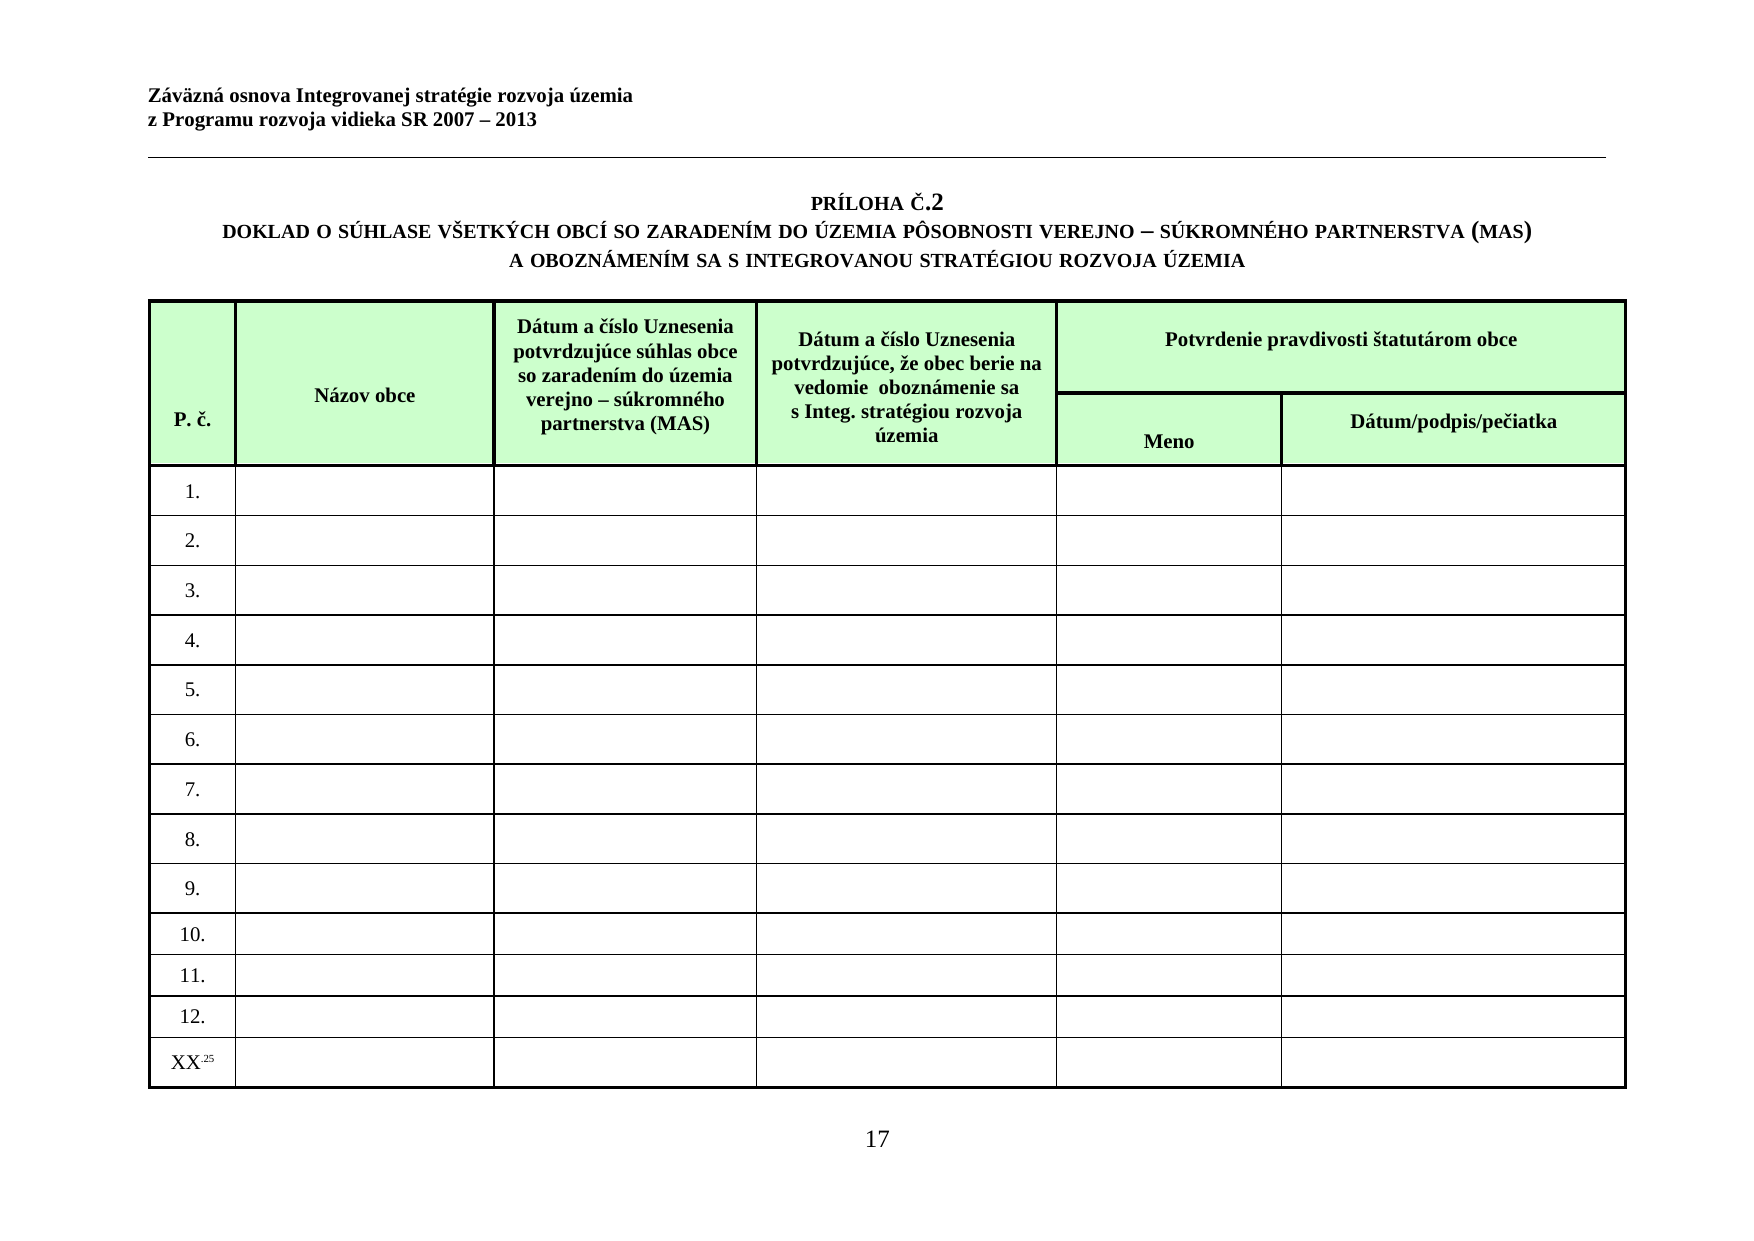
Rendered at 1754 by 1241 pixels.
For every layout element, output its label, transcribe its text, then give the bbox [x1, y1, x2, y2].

table_cell [1282, 864, 1624, 912]
table_cell [1057, 516, 1281, 564]
table_cell [236, 815, 493, 863]
table_cell Meno [1058, 395, 1280, 463]
table_cell 11. [151, 955, 235, 995]
table_cell [236, 765, 493, 813]
subtitle príloha č.2 [148, 187, 1606, 216]
table_cell [1282, 955, 1624, 995]
table_cell [1057, 955, 1281, 995]
table_cell 3. [151, 566, 235, 614]
table_cell [495, 1038, 756, 1086]
table_header Dátum a číslo Uznesenia potvrdzujúce, že obec berie na vedomie oboznámenie sa s Integ. stratégiou rozvoja územia [758, 303, 1055, 463]
table_header Potvrdenie pravdivosti štatutárom obce [1058, 303, 1624, 391]
table_cell [495, 864, 756, 912]
table_cell [1282, 815, 1624, 863]
table_cell [757, 616, 1056, 664]
table_cell 2. [151, 516, 235, 564]
table_cell [495, 914, 756, 954]
table_cell [1057, 815, 1281, 863]
table_cell [1282, 997, 1624, 1036]
table_cell [1057, 467, 1281, 515]
table_cell 12. [151, 997, 235, 1036]
table_cell [757, 1038, 1056, 1086]
table_cell [495, 715, 756, 763]
table_cell 6. [151, 715, 235, 763]
table_cell [757, 955, 1056, 995]
table_cell [236, 566, 493, 614]
table_cell [757, 997, 1056, 1036]
table_cell [757, 666, 1056, 713]
table_cell [1282, 516, 1624, 564]
table_cell [1057, 765, 1281, 813]
table_cell [1282, 616, 1624, 664]
table_cell [236, 666, 493, 713]
table_cell [1057, 914, 1281, 954]
table_cell [1057, 1038, 1281, 1086]
table_cell [236, 516, 493, 564]
table_cell [495, 516, 756, 564]
table_cell 5. [151, 666, 235, 713]
table_cell [495, 997, 756, 1036]
table_cell [495, 467, 756, 515]
table_cell [1282, 467, 1624, 515]
table_cell [495, 765, 756, 813]
table_cell 7. [151, 765, 235, 813]
table_cell [495, 815, 756, 863]
table_cell [495, 616, 756, 664]
table_cell [757, 715, 1056, 763]
table_cell [1057, 616, 1281, 664]
table_cell [757, 914, 1056, 954]
table_cell [757, 864, 1056, 912]
table_header Dátum a číslo Uznesenia potvrdzujúce súhlas obce so zaradením do územia verejno – súkromného partnerstva (MAS) [496, 303, 755, 463]
table_cell [1282, 566, 1624, 614]
table_cell [1057, 566, 1281, 614]
table_cell 9. [151, 864, 235, 912]
table_cell [236, 616, 493, 664]
table_cell [495, 955, 756, 995]
table_cell [236, 715, 493, 763]
table_cell 10. [151, 914, 235, 954]
table_cell [495, 566, 756, 614]
table_cell [757, 566, 1056, 614]
table_cell [757, 765, 1056, 813]
table_cell 8. [151, 815, 235, 863]
table_cell [236, 997, 493, 1036]
table_header P. č. [151, 303, 234, 463]
table_cell [1057, 666, 1281, 713]
table_cell [236, 864, 493, 912]
table_cell [757, 516, 1056, 564]
table_cell [1282, 1038, 1624, 1086]
table_cell Dátum/podpis/pečiatka [1283, 395, 1624, 463]
table_cell [236, 914, 493, 954]
table_cell XX.25 [151, 1038, 235, 1086]
table_cell [1282, 914, 1624, 954]
table_cell [1057, 997, 1281, 1036]
table_cell [236, 467, 493, 515]
table_cell [236, 955, 493, 995]
table_cell [1282, 715, 1624, 763]
table_cell [757, 467, 1056, 515]
table_cell [236, 1038, 493, 1086]
table_cell [1282, 666, 1624, 713]
table_cell 4. [151, 616, 235, 664]
table_cell [1282, 765, 1624, 813]
table_cell 1. [151, 467, 235, 515]
table_cell [757, 815, 1056, 863]
table_cell [495, 666, 756, 713]
table_cell [1057, 864, 1281, 912]
subtitle doklad o súhlase všetkých obcí so zaradením do územia pôsobnosti verejno – súkromného partnerstva (mas) a oboznámením sa s integrovanou stratégiou rozvoja územia [148, 216, 1606, 273]
table_header Názov obce [237, 303, 492, 463]
table_cell [1057, 715, 1281, 763]
